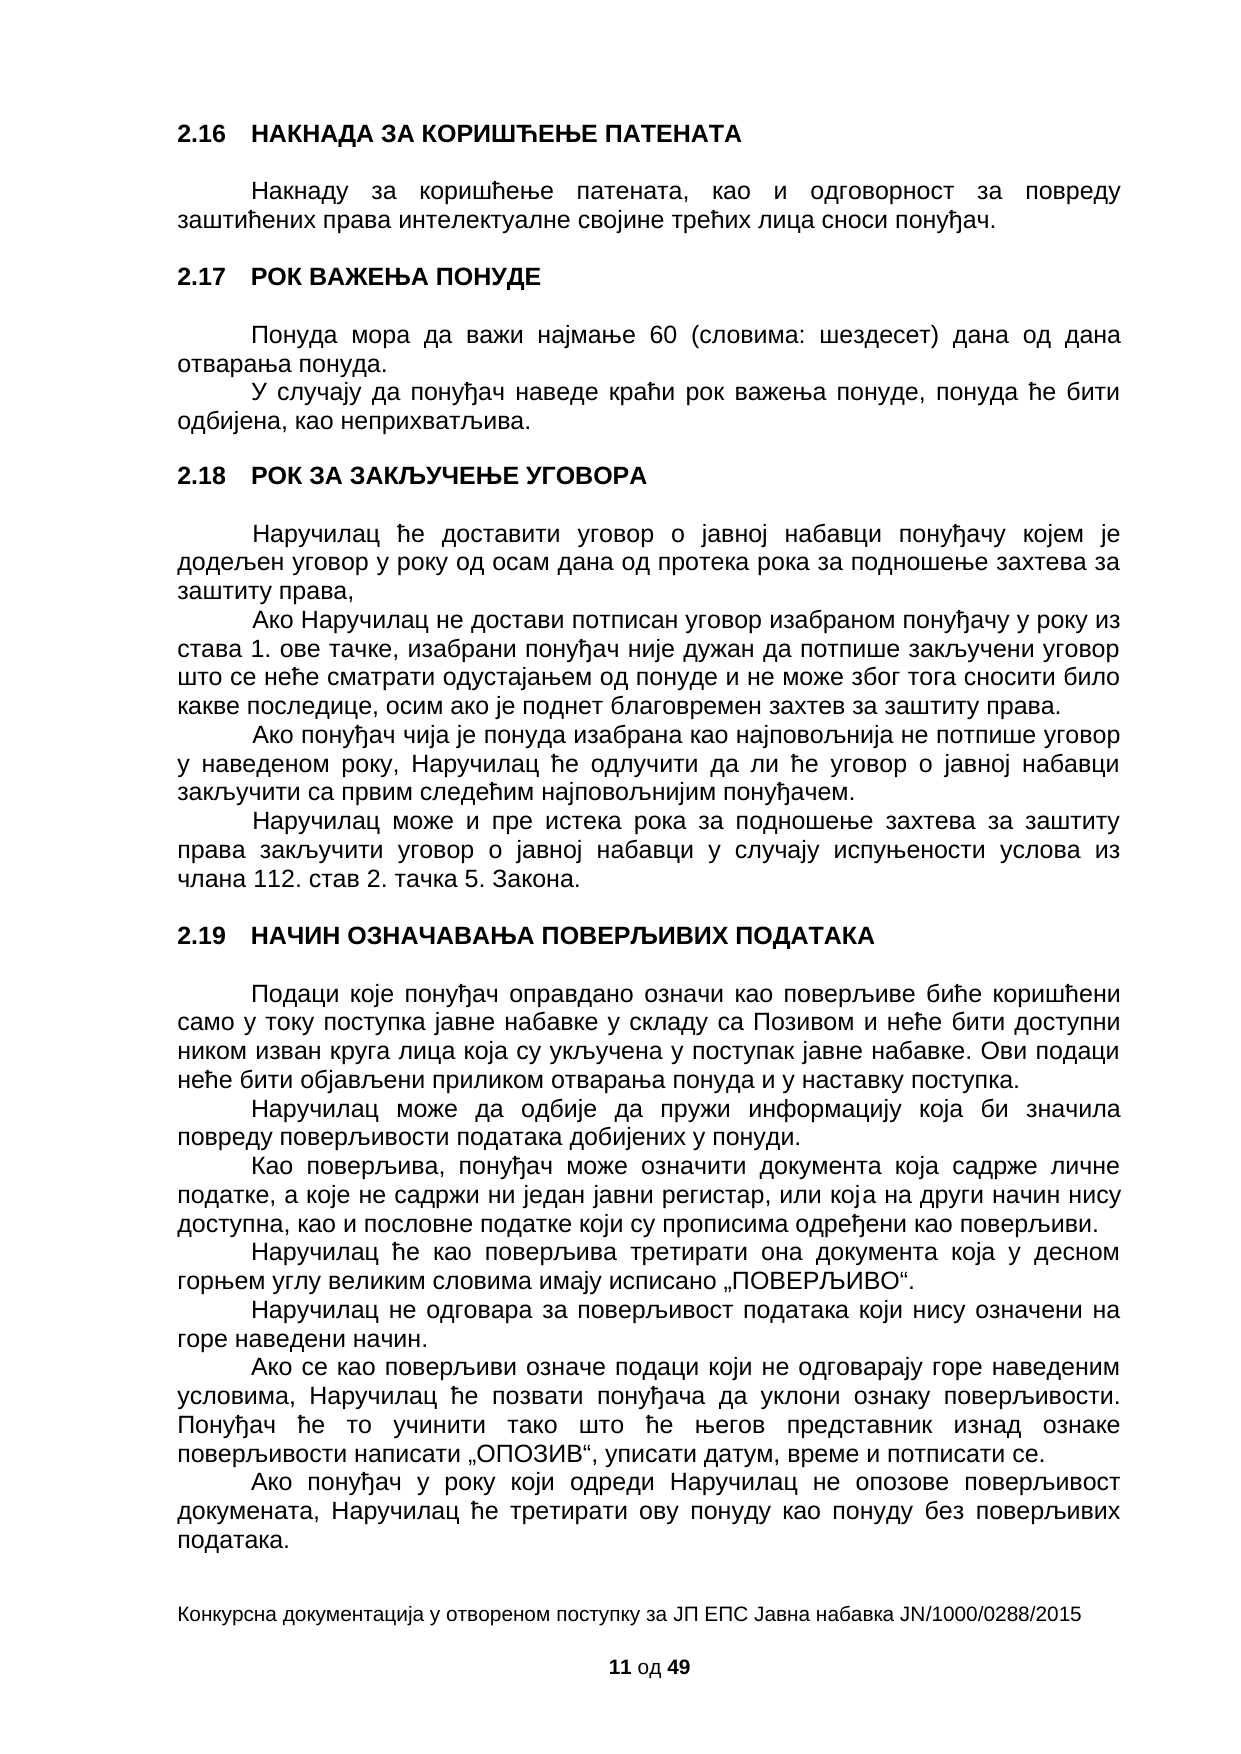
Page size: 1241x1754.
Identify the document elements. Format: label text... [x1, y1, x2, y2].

text У случају да понуђач наведе краћи рок важења понуде, понуда ће бити одбијена, као неприхватљива. [177, 377, 1122, 435]
text Понуда мора да важи најмање 60 (словима: шездесет) дана од дана отварања понуда. [177, 320, 1122, 377]
text Накнаду за коришћење патената, као и одговорност за повреду заштићених права интелектуалне својине трећих лица сноси понуђач. [177, 176, 1122, 233]
text Као поверљива, понуђач може означити документа која садрже личне податке, а које не садржи ни један јавни регистар, или која на други начин нису доступна, као и пословне податке који су прописима одређени као поверљиви. [177, 1151, 1122, 1237]
text Подаци које понуђач оправдано означи као поверљиве биће коришћени само у току поступка јавне набавке у складу са Позивом и неће бити доступни ником изван круга лица која су укључена у поступак јавне набавке. Ови подаци неће бити објављени приликом отварања понуда и у наставку поступка. [177, 979, 1122, 1094]
text Ако понуђач чија је понуда изабрана као најповољнија не потпише уговор у наведеном року, Наручилац ће одлучити да ли ће уговор о јавној набавци закључити са првим следећим најповољнијим понуђачем. [177, 720, 1122, 806]
text 2.17 РОК ВАЖЕЊА ПОНУДЕ [177, 262, 1122, 291]
text Наручилац ће доставити уговор о јавној набавци понуђачу којем је додељен уговор у року од осам дана од протека рока за подношење захтева за заштиту права, [177, 519, 1122, 605]
text Наручилац може и пре истека рока за подношење захтева за заштиту права закључити уговор о јавној набавци у случају испуњености услова из члана 112. став 2. тачка 5. Закона. [177, 806, 1122, 892]
text Наручилац не одговара за поверљивост података који нису означени на горе наведени начин. [177, 1295, 1122, 1352]
subtitle 2.18 РОК ЗА ЗАКЉУЧЕЊЕ УГОВОРА [177, 461, 1122, 490]
text Ако понуђач у року који одреди Наручилац не опозове поверљивост докумената, Наручилац ће третирати ову понуду као понуду без поверљивих података. [177, 1467, 1122, 1554]
text Наручилац може да одбије да пружи информацију која би значила повреду поверљивости података добијених у понуди. [177, 1094, 1122, 1151]
text Наручилац ће као поверљива третирати она документа која у десном горњем углу великим словима имају исписано „ПОВЕРЉИВО“. [177, 1237, 1122, 1295]
text Ако се као поверљиви означе подаци који не одговарају горе наведеним условима, Наручилац ће позвати понуђача да уклони ознаку поверљивости. Понуђач ће то учинити тако што ће његов представник изнад ознаке поверљивости написати „ОПОЗИВ“, уписати датум, време и потписати се. [177, 1352, 1122, 1467]
subtitle 2.16 НАКНАДА ЗА КОРИШЋЕЊЕ ПАТЕНАТА [177, 118, 1122, 147]
subtitle 2.19 НАЧИН ОЗНАЧАВАЊА ПОВЕРЉИВИХ ПОДАТАКА [177, 921, 1122, 950]
text Ако Наручилац не достави потписан уговор изабраном понуђачу у року из става 1. ове тачке, изабрани понуђач није дужан да потпише закључени уговор што се неће сматрати одустајањем од понуде и не може због тога сносити било какве последице, осим ако је поднет благовремен захтев за заштиту права. [177, 605, 1122, 720]
